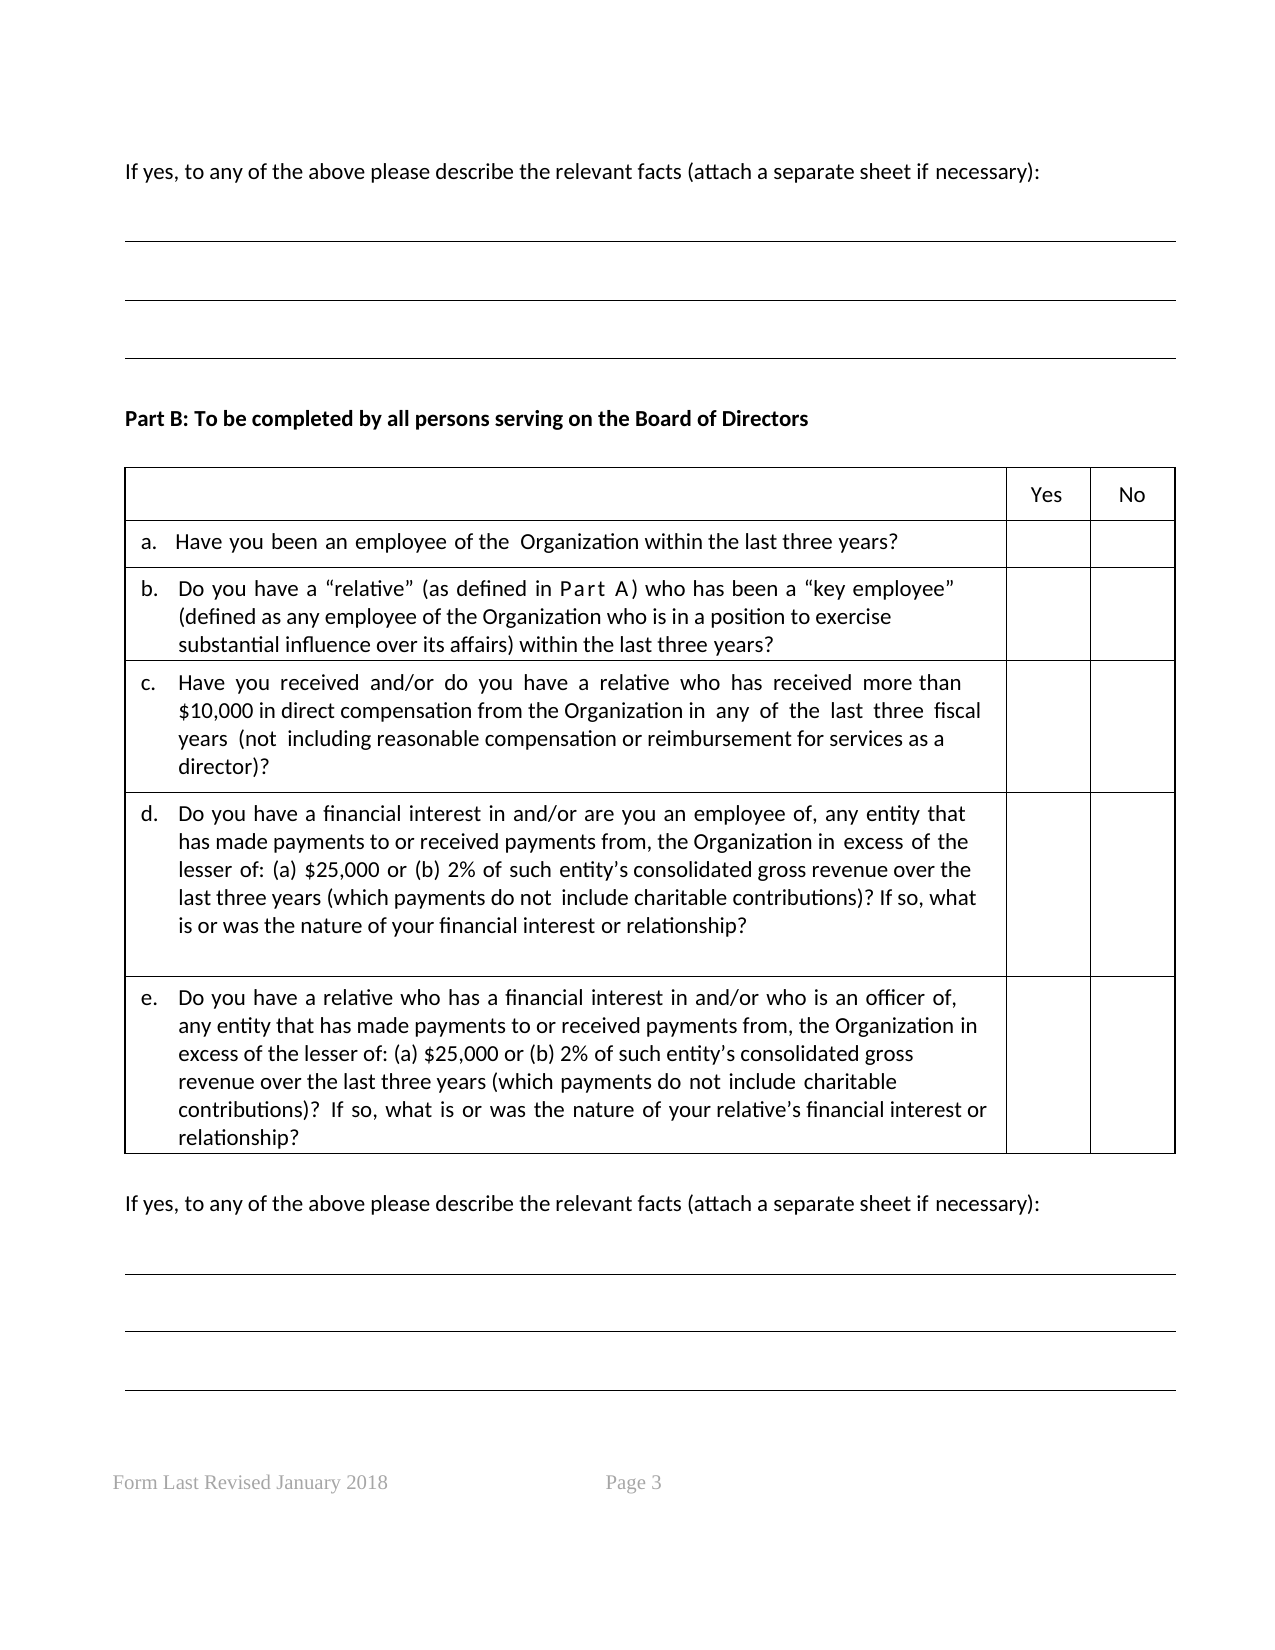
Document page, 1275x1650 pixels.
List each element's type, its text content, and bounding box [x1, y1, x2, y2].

table_cell [1091, 977, 1174, 1153]
table_header No [1091, 468, 1174, 520]
table_header [126, 468, 1006, 520]
table_cell [1007, 793, 1090, 976]
table_cell Do you have a financial interest in and/or are you an employee of, any entity that has made payments to or received payments from, the Organization in excess of the lesser of: (a) $25,000 or (b) 2% of such entity’s consolidated gross revenue over the last three years (which payments do not include charitable contributions)? If so, what is or was the nature of your financial interest or relationship? [126, 793, 1006, 976]
text If yes, to any of the above please describe the relevant facts (attach a separate sheet if necessary): [125, 1189, 1162, 1217]
table_cell Have you received and/or do you have a relative who has received more than $10,000 in direct compensation from the Organization in any of the last three fiscal years (not including reasonable compensation or reimbursement for services as a director)? [126, 661, 1006, 792]
text If yes, to any of the above please describe the relevant facts (attach a separate sheet if necessary): [125, 157, 1162, 185]
table_cell [1007, 568, 1090, 660]
table_cell [1091, 521, 1174, 567]
text Part B: To be completed by all persons serving on the Board of Directors [125, 404, 982, 432]
table_header Yes [1007, 468, 1090, 520]
table_cell [1007, 977, 1090, 1153]
table_cell [1091, 793, 1174, 976]
table_cell Do you have a “relative” (as defined in Part A) who has been a “key employee” (defined as any employee of the Organization who is in a position to exercise substantial influence over its affairs) within the last three years? [126, 568, 1006, 660]
table_cell Do you have a relative who has a financial interest in and/or who is an officer of, any entity that has made payments to or received payments from, the Organization in excess of the lesser of: (a) $25,000 or (b) 2% of such entity’s consolidated gross revenue over the last three years (which payments do not include charitable contributions)? If so, what is or was the nature of your relative’s financial interest or relationship? [126, 977, 1006, 1153]
table_cell a. Have you been an employee of the Organization within the last three years? [126, 521, 1006, 567]
table_cell [1091, 661, 1174, 792]
table_cell [1007, 661, 1090, 792]
table_cell [1007, 521, 1090, 567]
table_cell [1091, 568, 1174, 660]
